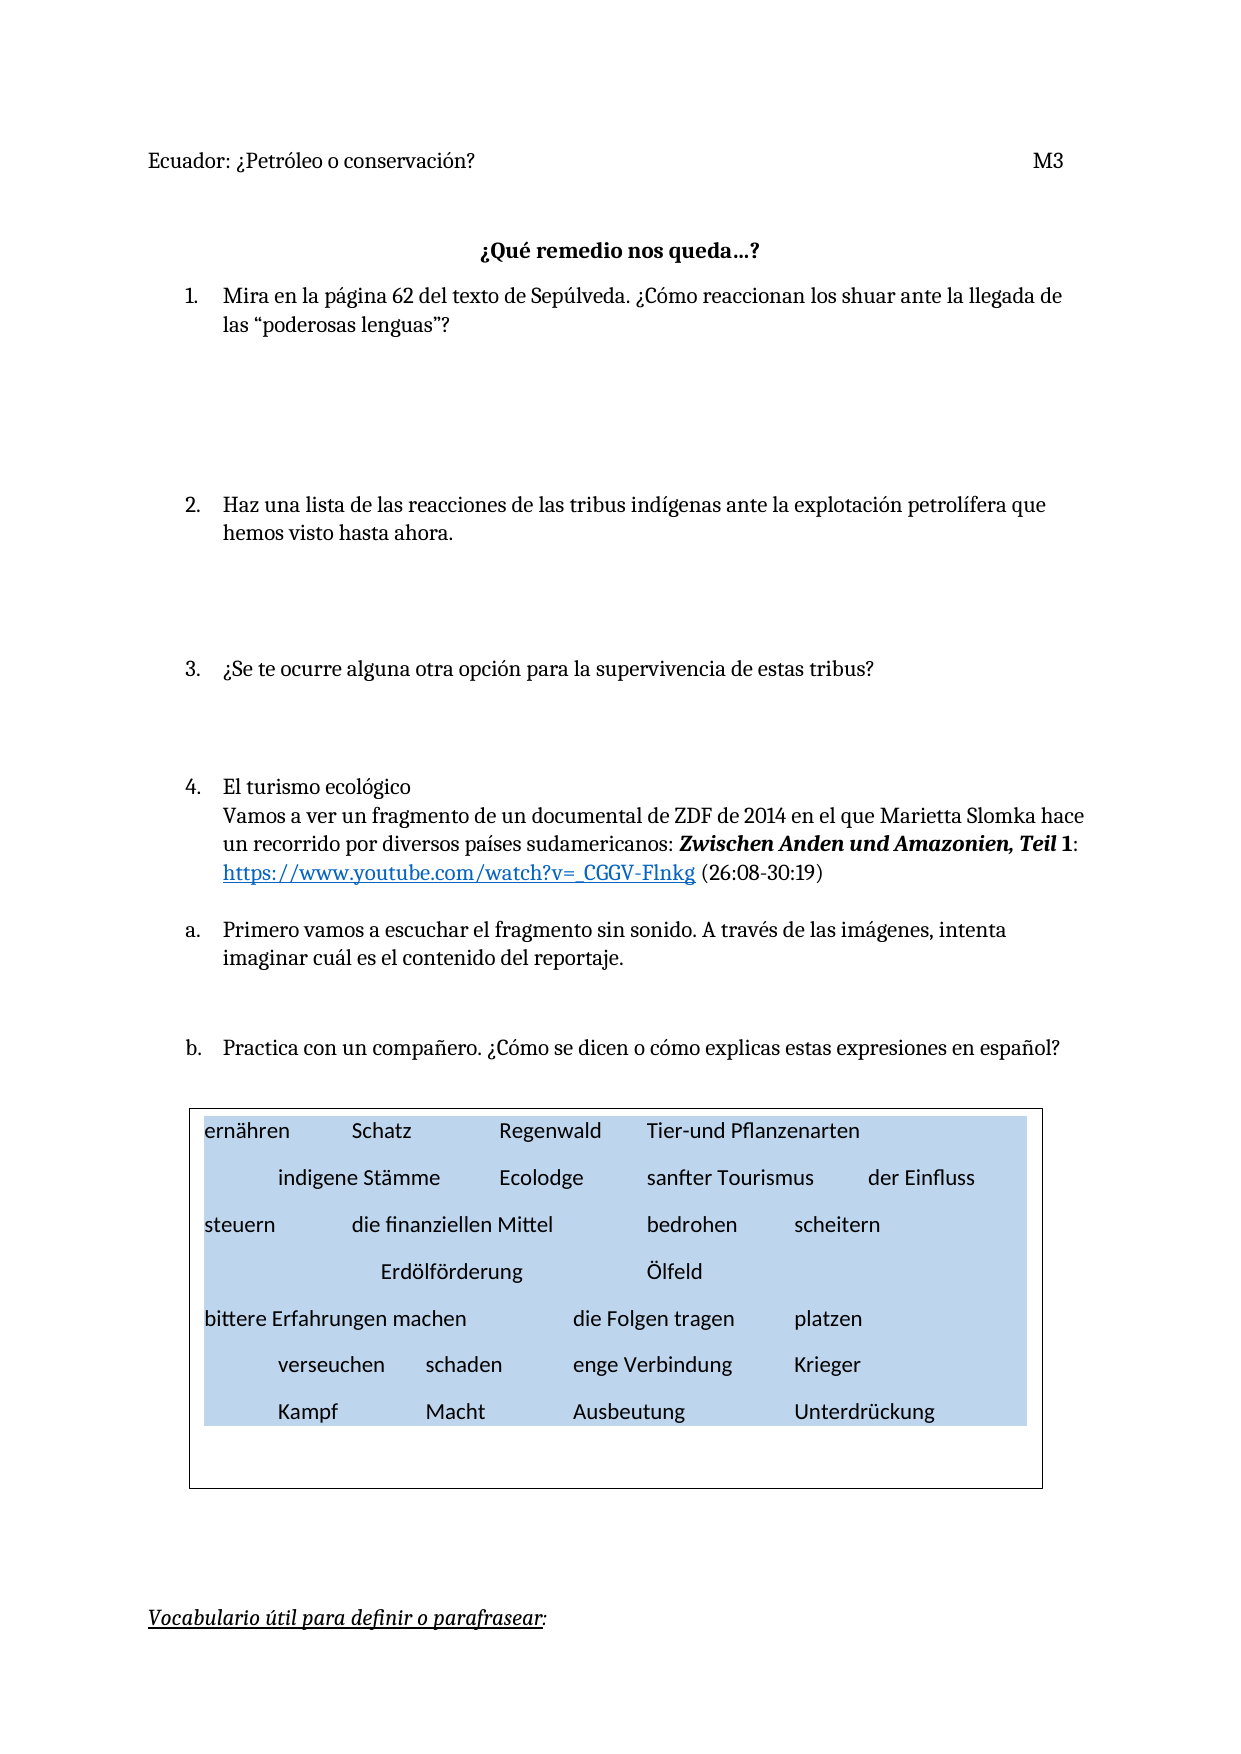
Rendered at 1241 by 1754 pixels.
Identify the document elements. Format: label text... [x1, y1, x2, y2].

text ¿Qué remedio nos queda…? [148, 238, 1093, 264]
list Primero vamos a escuchar el fragmento sin sonido. A través de las imágenes, intenta imaginar cuál es el contenido del reportaje. [185, 916, 1093, 971]
list ¿Se te ocurre alguna otra opción para la supervivencia de estas tribus? [185, 656, 1093, 682]
text Ecuador: ¿Petróleo o conservación? M3 [148, 148, 1093, 174]
text Vocabulario útil para definir o parafrasear: [148, 1605, 1093, 1631]
list El turismo ecológico [185, 774, 1093, 801]
list Vamos a ver un fragmento de un documental de ZDF de 2014 en el que Marietta Slomka hace un recorrido por diversos países sudamericanos: Zwischen Anden und Amazonien, Teil 1: https://www.youtube.com/watch?v=_CGGV-Flnkg (26:08-30:19) [223, 803, 1093, 886]
list Mira en la página 62 del texto de Sepúlveda. ¿Cómo reaccionan los shuar ante la llegada de las “poderosas lenguas”? [185, 283, 1093, 338]
list Haz una lista de las reacciones de las tribus indígenas ante la explotación petrolífera que hemos visto hasta ahora. [185, 492, 1093, 547]
list Practica con un compañero. ¿Cómo se dicen o cómo explicas estas expresiones en español? [185, 1035, 1093, 1061]
